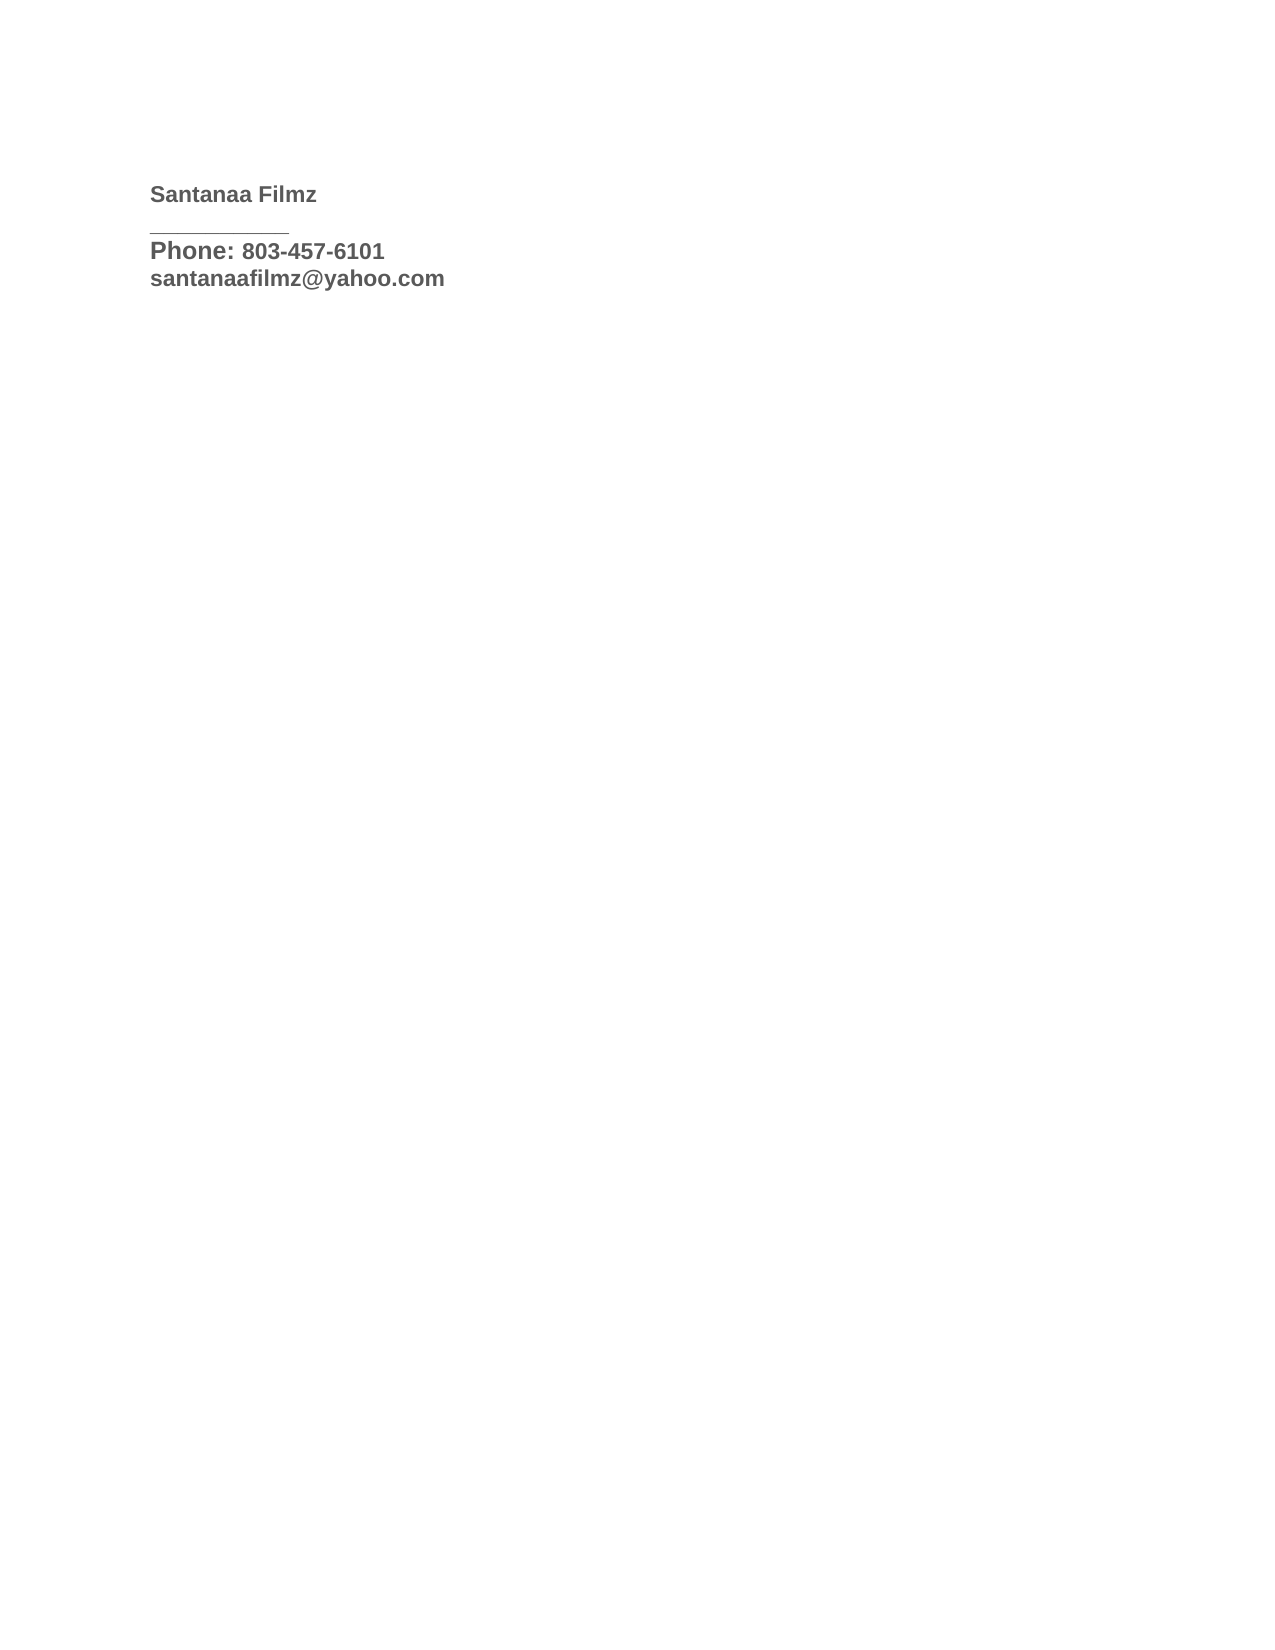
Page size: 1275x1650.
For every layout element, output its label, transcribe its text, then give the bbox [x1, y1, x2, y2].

text __________ [150, 208, 1125, 236]
text Phone: 803-457-6101 [150, 236, 1125, 265]
text Santanaa Filmz [150, 181, 1125, 208]
text santanaafilmz@yahoo.com [150, 265, 1125, 291]
